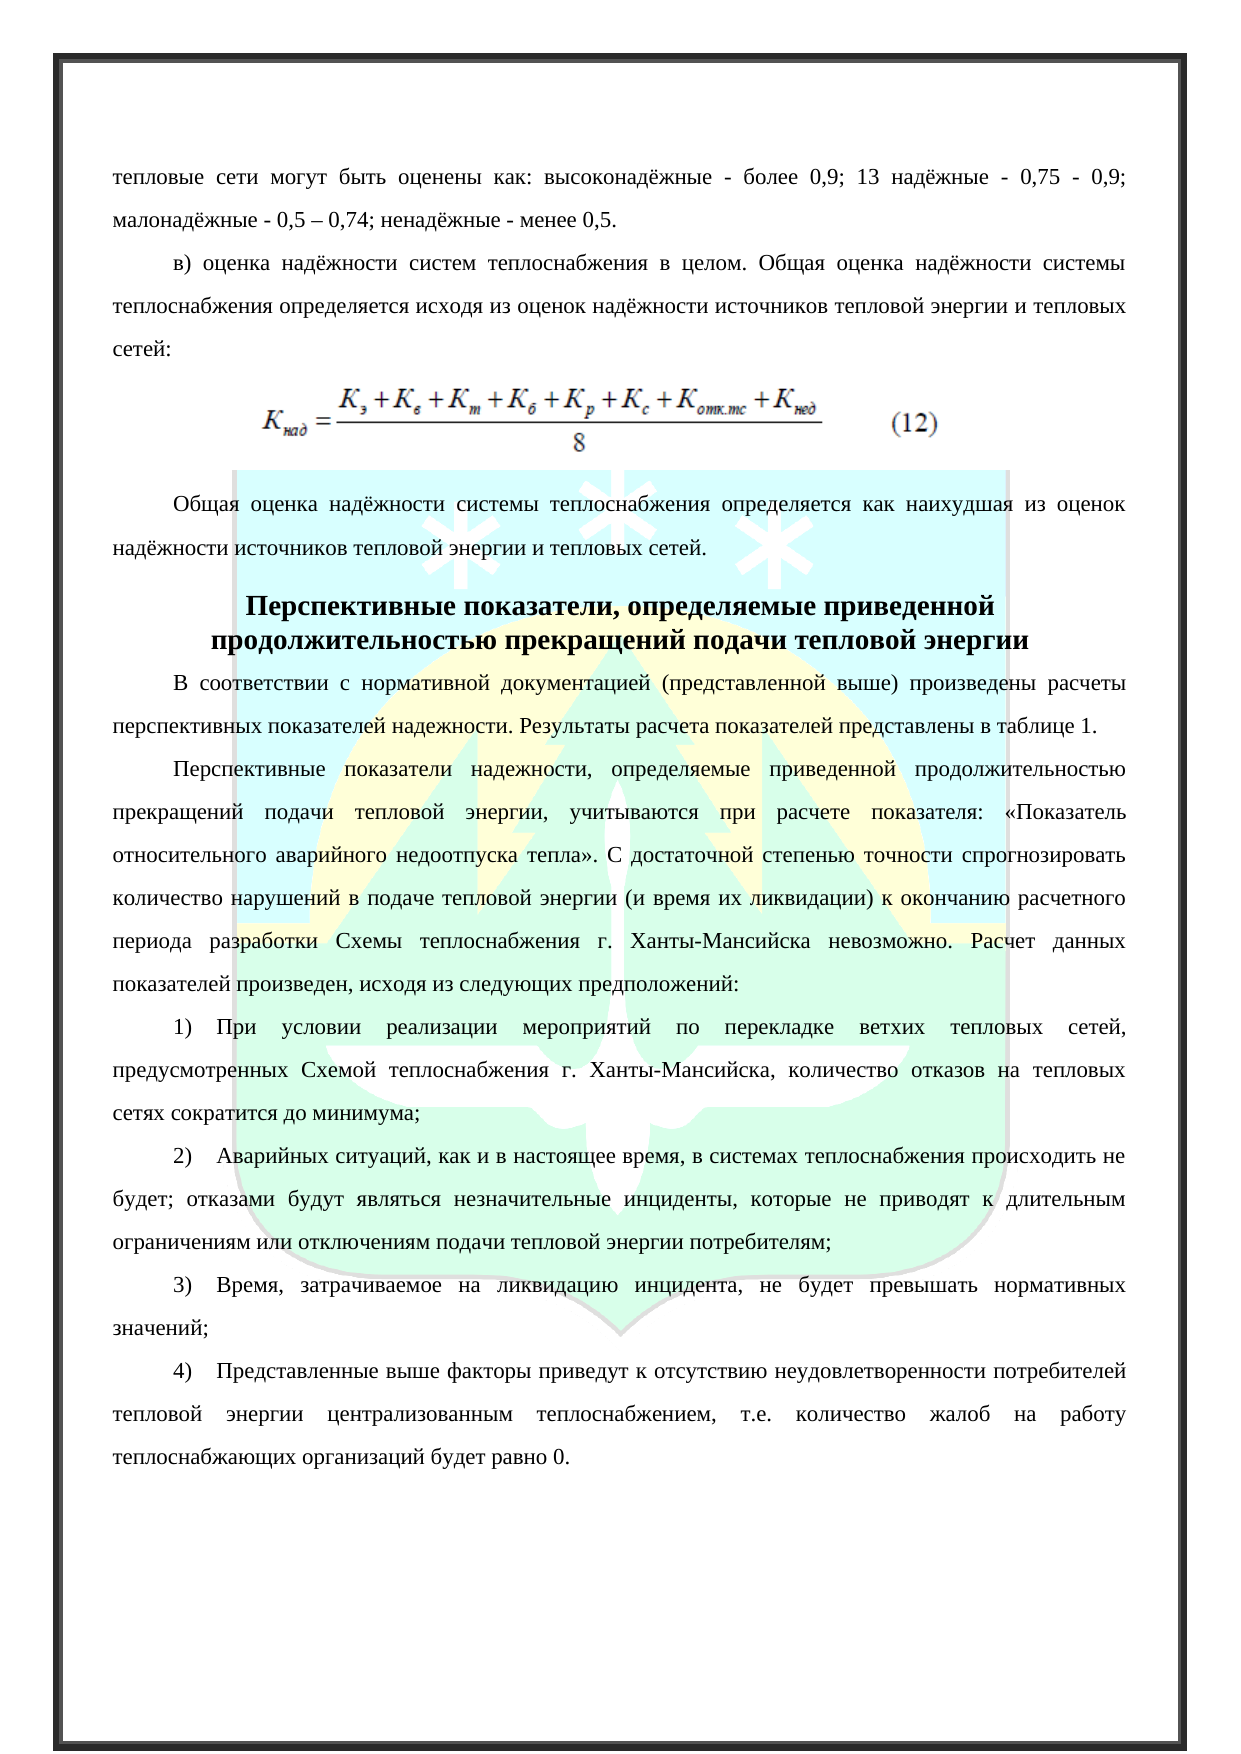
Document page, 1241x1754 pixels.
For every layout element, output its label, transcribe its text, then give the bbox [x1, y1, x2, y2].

text в) оценка надёжности систем теплоснабжения в целом. Общая оценка надёжности системы теплоснабжения определяется исходя из оценок надёжности источников тепловой энергии и тепловых сетей: [112, 236, 1128, 365]
picture [222, 366, 1090, 470]
text Общая оценка надёжности системы теплоснабжения определяется как наихудшая из оценок надёжности источников тепловой энергии и тепловых сетей. [112, 451, 1128, 563]
list Аварийных ситуаций, как и в настоящее время, в системах теплоснабжения происходить не будет; отказами будут являться незначительные инциденты, которые не приводят к длительным ограничениям или отключениям подачи тепловой энергии потребителям; [112, 1129, 1128, 1258]
text Перспективные показатели надежности, определяемые приведенной продолжительностью прекращений подачи тепловой энергии, учитываются при расчете показателя: «Показатель относительного аварийного недоотпуска тепла». С достаточной степенью точности спрогнозировать количество нарушений в подаче тепловой энергии (и время их ликвидации) к окончанию расчетного периода разработки Схемы теплоснабжения г. Ханты-Мансийска невозможно. Расчет данных показателей произведен, исходя из следующих предположений: [112, 742, 1128, 1000]
list Время, затрачиваемое на ликвидацию инцидента, не будет превышать нормативных значений; [112, 1258, 1128, 1344]
text В соответствии с нормативной документацией (представленной выше) произведены расчеты перспективных показателей надежности. Результаты расчета показателей представлены в таблице 1. [112, 656, 1128, 742]
list При условии реализации мероприятий по перекладке ветхих тепловых сетей, предусмотренных Схемой теплоснабжения г. Ханты-Мансийска, количество отказов на тепловых сетях сократится до минимума; [112, 1000, 1128, 1129]
subtitle Перспективные показатели, определяемые приведенной продолжительностью прекращений подачи тепловой энергии [112, 588, 1128, 656]
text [112, 150, 1128, 236]
list Представленные выше факторы приведут к отсутствию неудовлетворенности потребителей тепловой энергии централизованным теплоснабжением, т.е. количество жалоб на работу теплоснабжающих организаций будет равно 0. [112, 1344, 1128, 1473]
